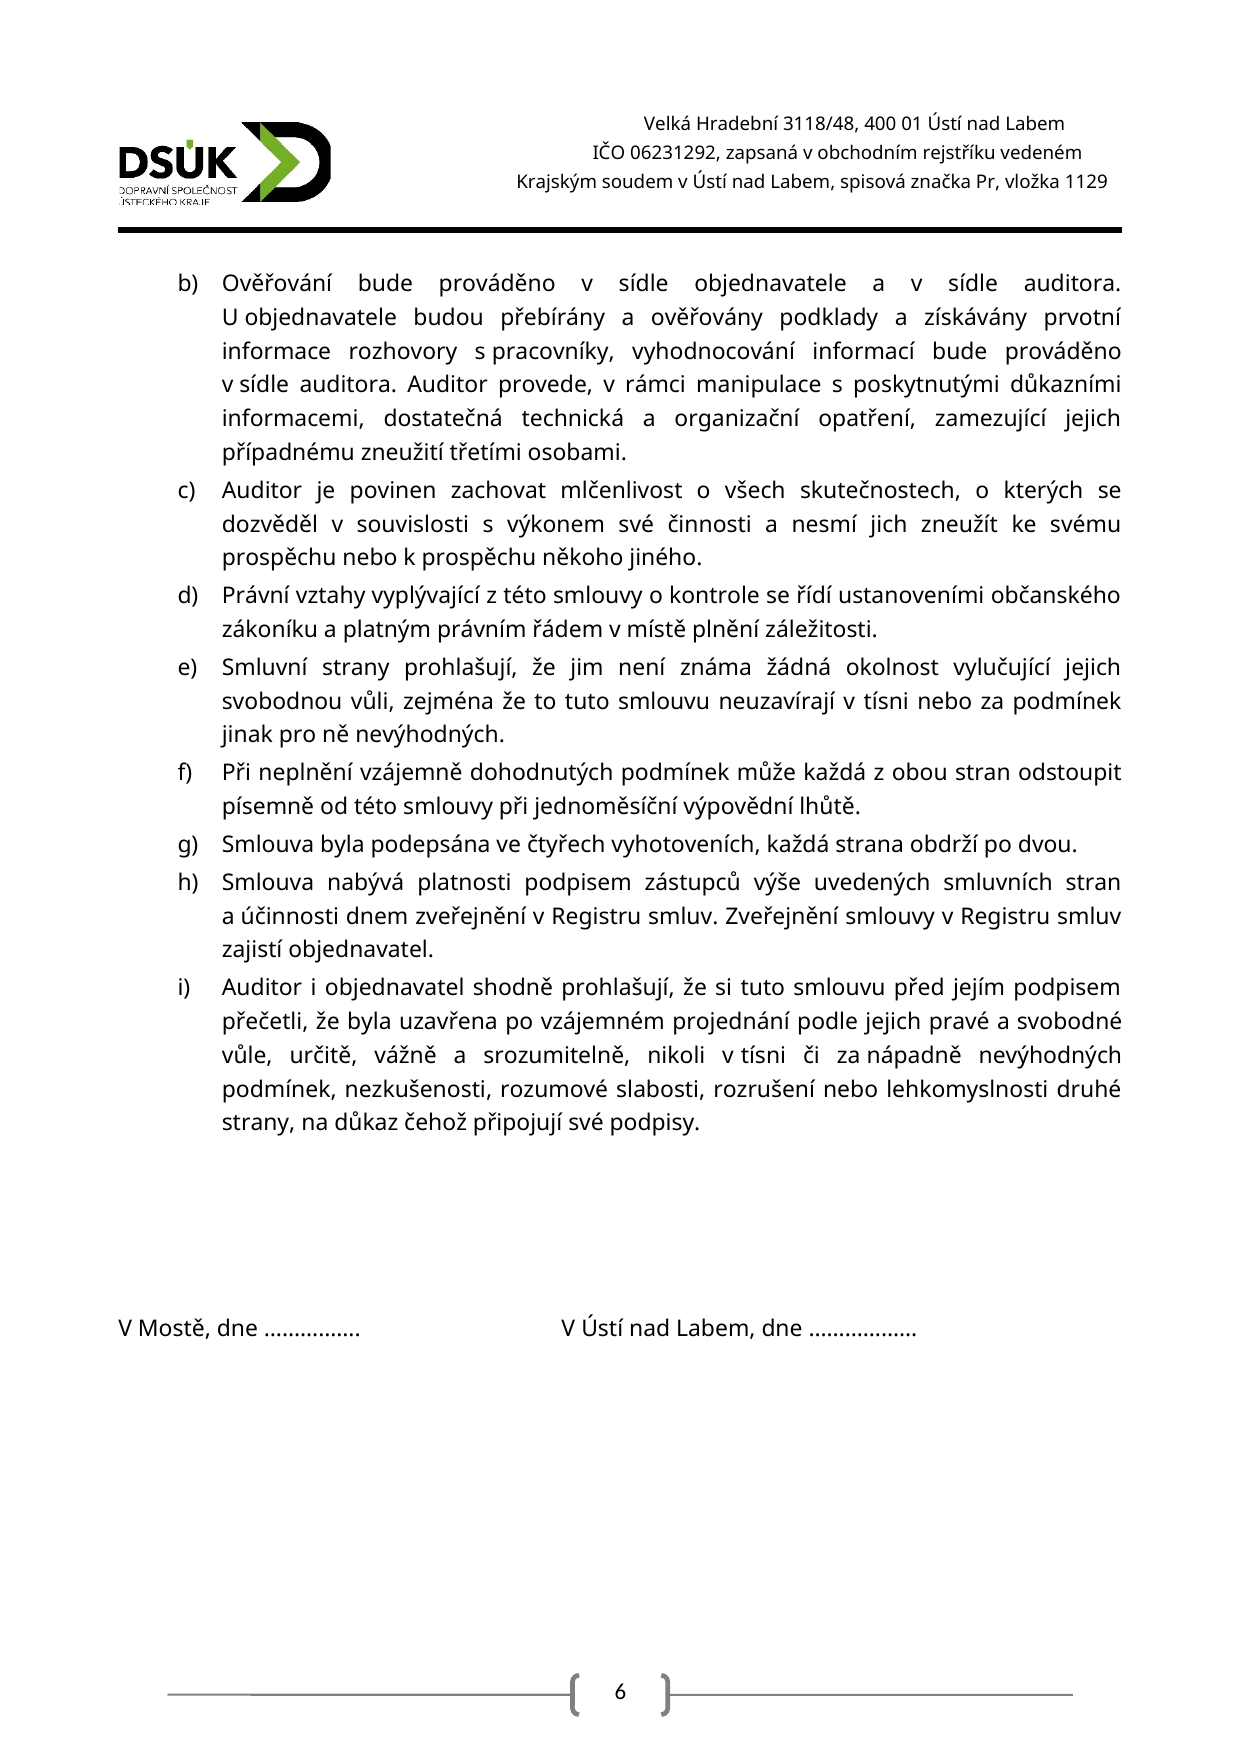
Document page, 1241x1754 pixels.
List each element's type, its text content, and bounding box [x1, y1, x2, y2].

list Auditor je povinen zachovat mlčenlivost o všech skutečnostech, o kterých se dozvěděl v souvislosti s výkonem své činnosti a nesmí jich zneužít ke svému prospěchu nebo k prospěchu někoho jiného. [177, 474, 1122, 572]
list Smlouva byla podepsána ve čtyřech vyhotoveních, každá strana obdrží po dvou. [177, 828, 1122, 859]
list Smluvní strany prohlašují, že jim není známa žádná okolnost vylučující jejich svobodnou vůli, zejména že to tuto smlouvu neuzavírají v tísni nebo za podmínek jinak pro ně nevýhodných. [177, 651, 1122, 749]
list Auditor i objednavatel shodně prohlašují, že si tuto smlouvu před jejím podpisem přečetli, že byla uzavřena po vzájemném projednání podle jejich pravé a svobodné vůle, určitě, vážně a srozumitelně, nikoli v tísni či za nápadně nevýhodných podmínek, nezkušenosti, rozumové slabosti, rozrušení nebo lehkomyslnosti druhé strany, na důkaz čehož připojují své podpisy. [177, 971, 1122, 1137]
list Při neplnění vzájemně dohodnutých podmínek může každá z obou stran odstoupit písemně od této smlouvy při jednoměsíční výpovědní lhůtě. [177, 756, 1122, 821]
text V Mostě, dne ……………. V Ústí nad Labem, dne ……………… [118, 1312, 1122, 1343]
list Právní vztahy vyplývající z této smlouvy o kontrole se řídí ustanoveními občanského zákoníku a platným právním řádem v místě plnění záležitosti. [177, 579, 1122, 644]
picture [118, 122, 331, 204]
list Smlouva nabývá platnosti podpisem zástupců výše uvedených smluvních stran a účinnosti dnem zveřejnění v Registru smluv. Zveřejnění smlouvy v Registru smluv zajistí objednavatel. [177, 866, 1122, 964]
list Ověřování bude prováděno v sídle objednavatele a v sídle auditora. U objednavatele budou přebírány a ověřovány podklady a získávány prvotní informace rozhovory s pracovníky, vyhodnocování informací bude prováděno v sídle auditora. Auditor provede, v rámci manipulace s poskytnutými důkazními informacemi, dostatečná technická a organizační opatření, zamezující jejich případnému zneužití třetími osobami. [177, 267, 1122, 467]
